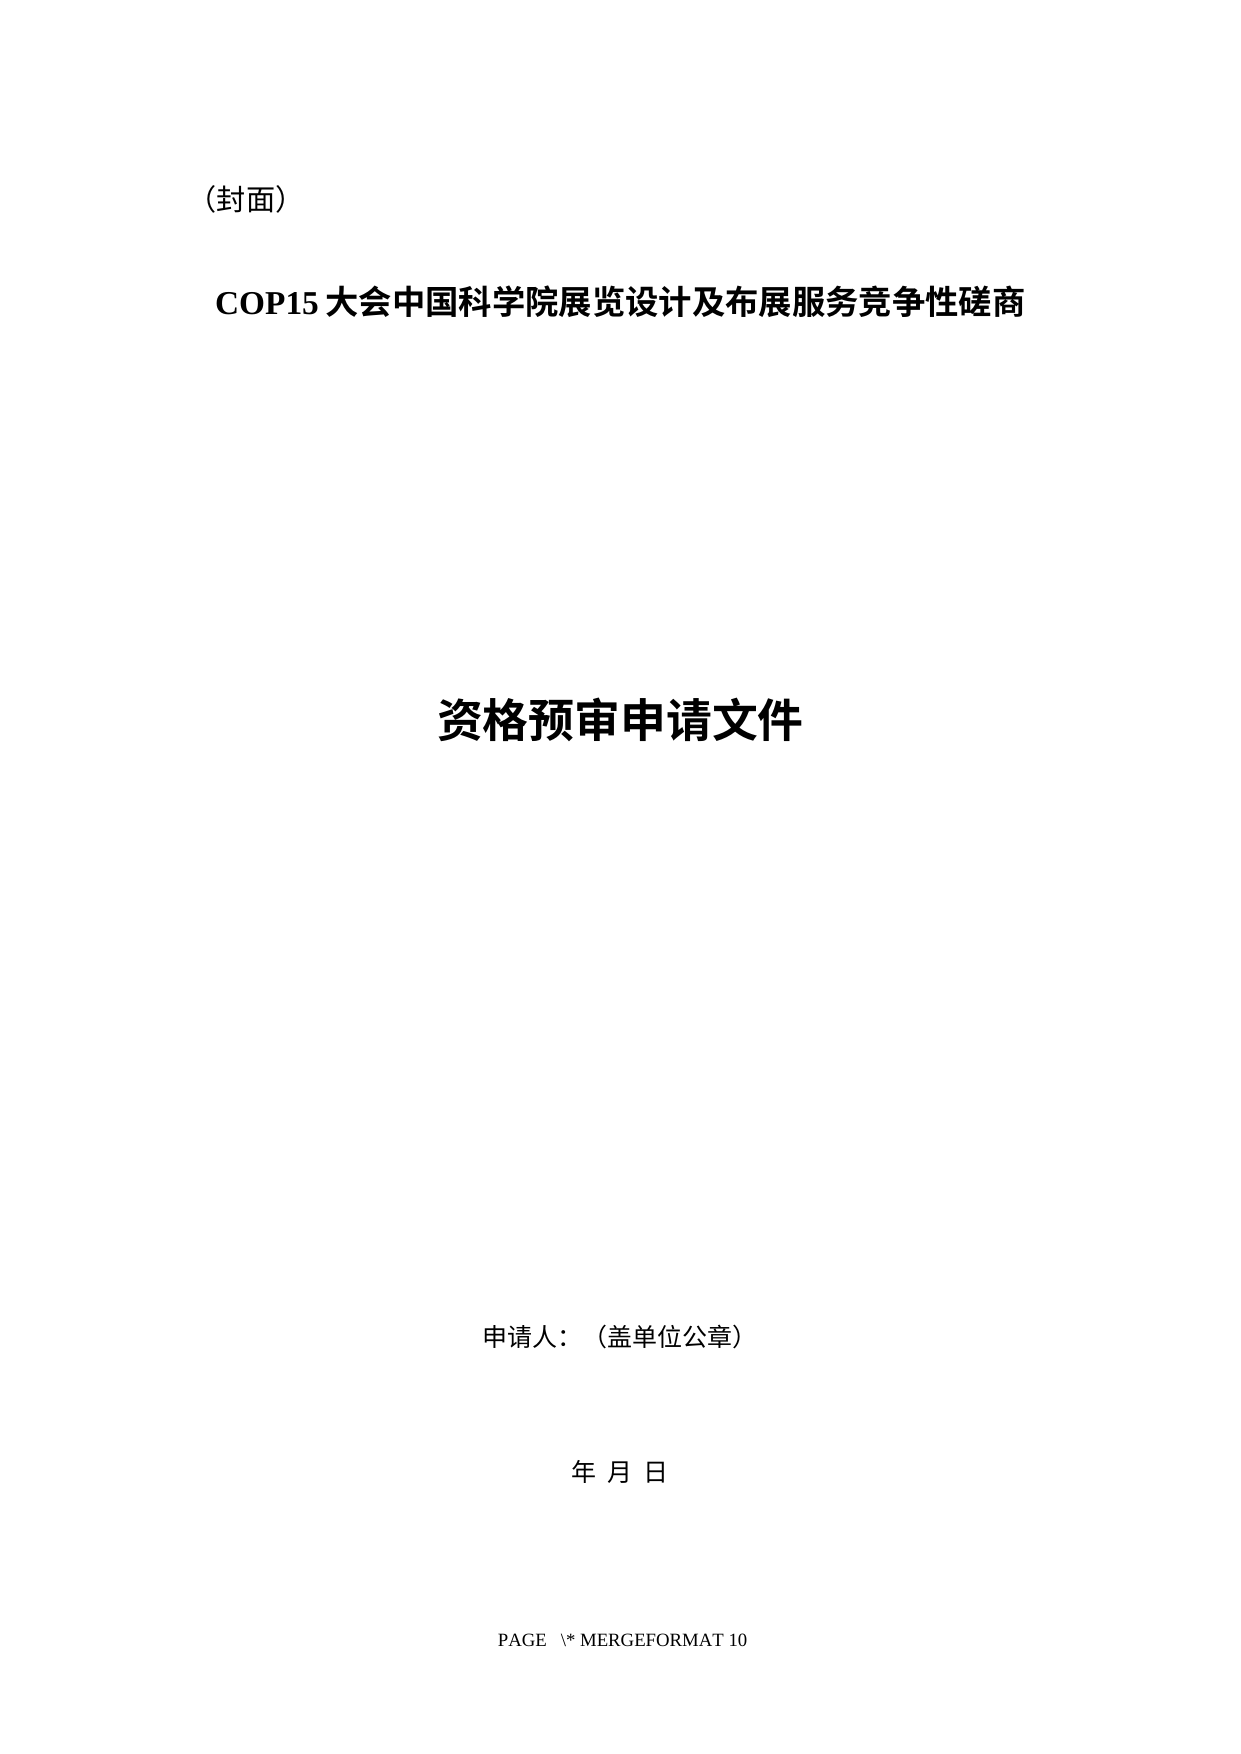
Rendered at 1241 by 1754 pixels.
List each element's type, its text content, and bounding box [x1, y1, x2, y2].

subtitle 资格预审申请文件 [187, 683, 1053, 751]
text 年 月 日 [187, 1436, 1053, 1504]
text 申请人：（盖单位公章） [187, 1302, 1053, 1370]
text COP15大会中国科学院展览设计及布展服务竞争性磋商 [187, 266, 1053, 334]
text （封面） [187, 164, 1053, 232]
